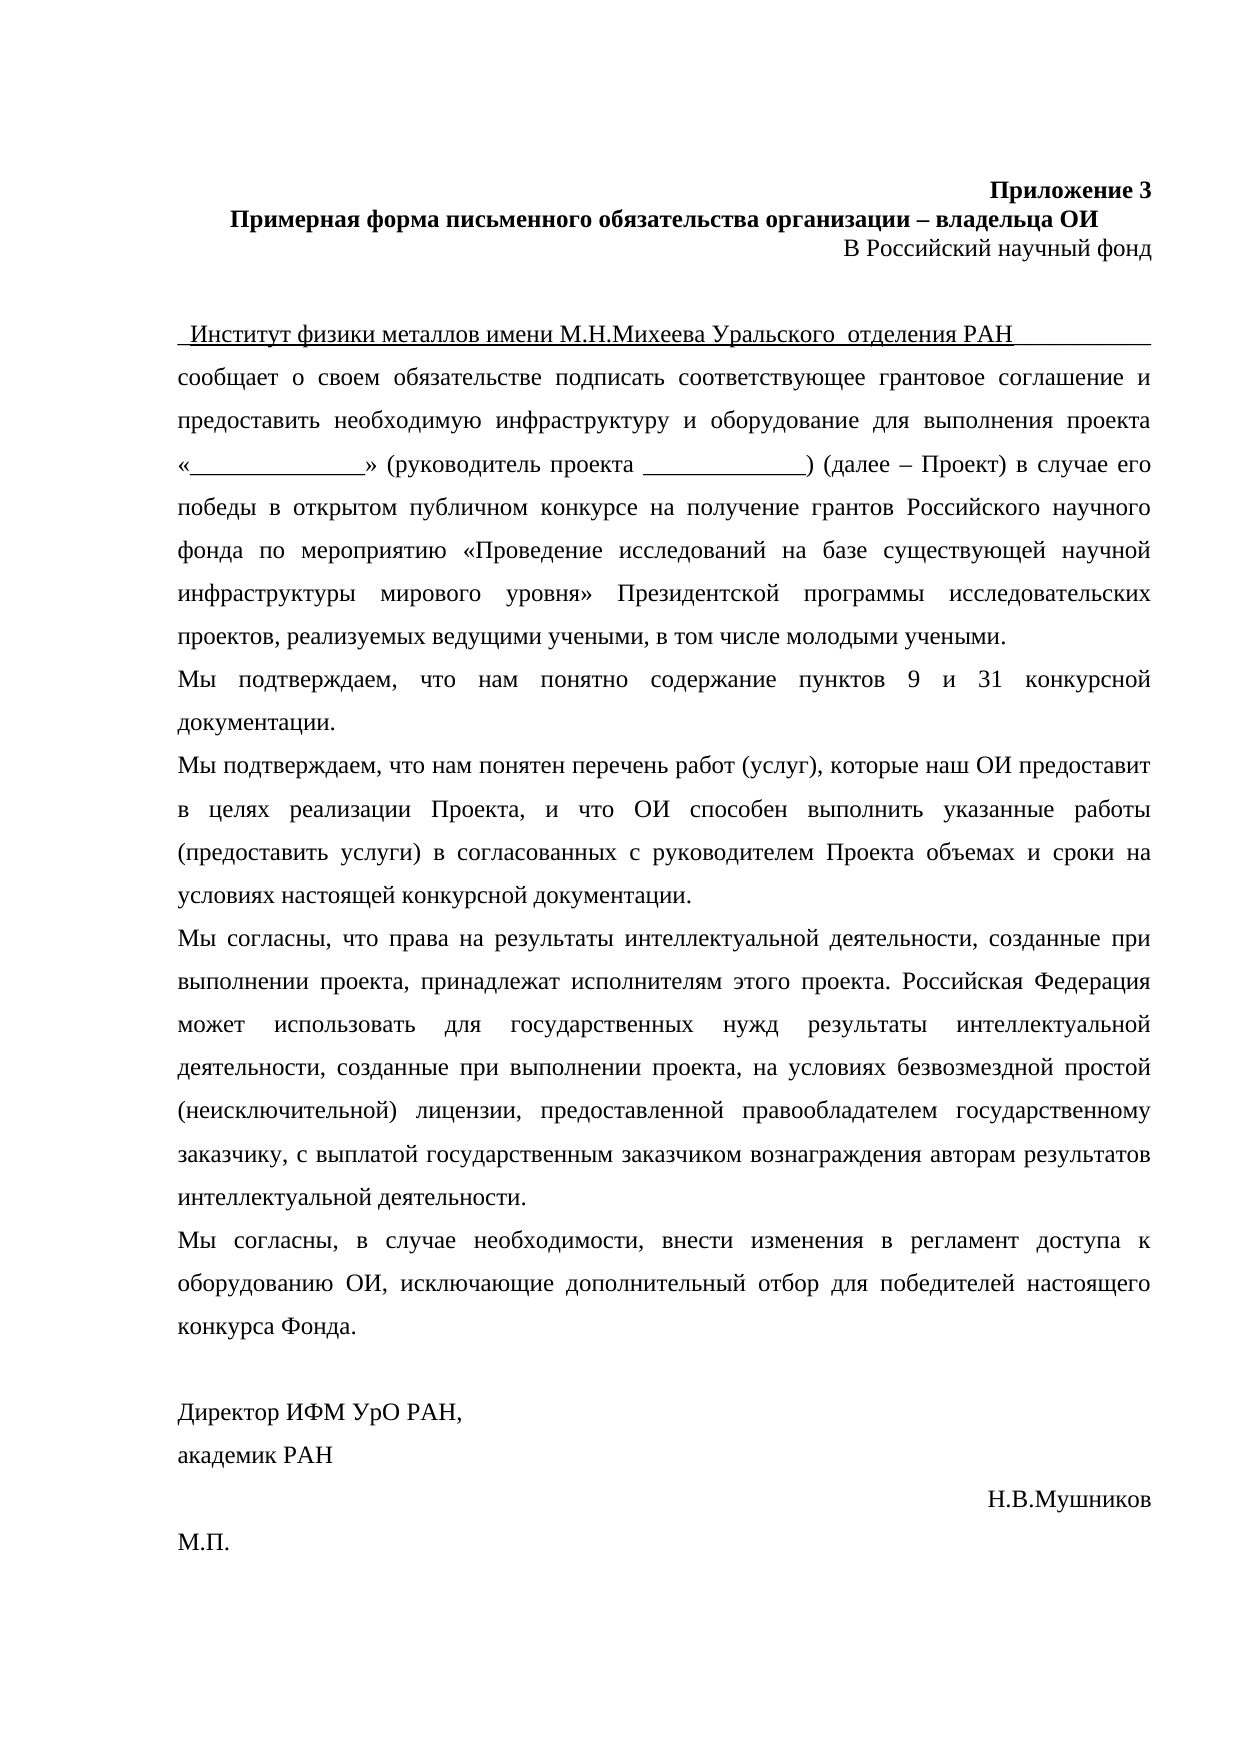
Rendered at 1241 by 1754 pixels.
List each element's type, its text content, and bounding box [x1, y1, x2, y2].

text В Российский научный фонд [177, 233, 1152, 262]
text Мы согласны, что права на результаты интеллектуальной деятельности, созданные при выполнении проекта, принадлежат исполнителям этого проекта. Российская Федерация может использовать для государственных нужд результаты интеллектуальной деятельности, созданные при выполнении проекта, на условиях безвозмездной простой (неисключительной) лицензии, предоставленной правообладателем государственному заказчику, с выплатой государственным заказчиком вознаграждения авторам результатов интеллектуальной деятельности. [177, 923, 1152, 1211]
text _Институт физики металлов имени М.Н.Михеева Уральского отделения РАН___________ [177, 319, 1152, 348]
text Примерная форма письменного обязательства организации – владельца ОИ [177, 204, 1152, 233]
text Н.В.Мушников [177, 1484, 1152, 1512]
text М.П. [177, 1527, 1152, 1556]
text Мы подтверждаем, что нам понятно содержание пунктов 9 и 31 конкурсной документации. [177, 664, 1152, 736]
text Приложение 3 [177, 176, 1152, 204]
text Директор ИФМ УрО РАН, [177, 1397, 1152, 1426]
text Мы согласны, в случае необходимости, внести изменения в регламент доступа к оборудованию ОИ, исключающие дополнительный отбор для победителей настоящего конкурса Фонда. [177, 1225, 1152, 1340]
text академик РАН [177, 1441, 1152, 1469]
text сообщает о своем обязательстве подписать соответствующее грантовое соглашение и предоставить необходимую инфраструктуру и оборудование для выполнения проекта «______________» (руководитель проекта _____________) (далее – Проект) в случае его победы в открытом публичном конкурсе на получение грантов Российского научного фонда по мероприятию «Проведение исследований на базе существующей научной инфраструктуры мирового уровня» Президентской программы исследовательских проектов, реализуемых ведущими учеными, в том числе молодыми учеными. [177, 362, 1152, 650]
text Мы подтверждаем, что нам понятен перечень работ (услуг), которые наш ОИ предоставит в целях реализации Проекта, и что ОИ способен выполнить указанные работы (предоставить услуги) в согласованных с руководителем Проекта объемах и сроки на условиях настоящей конкурсной документации. [177, 751, 1152, 909]
